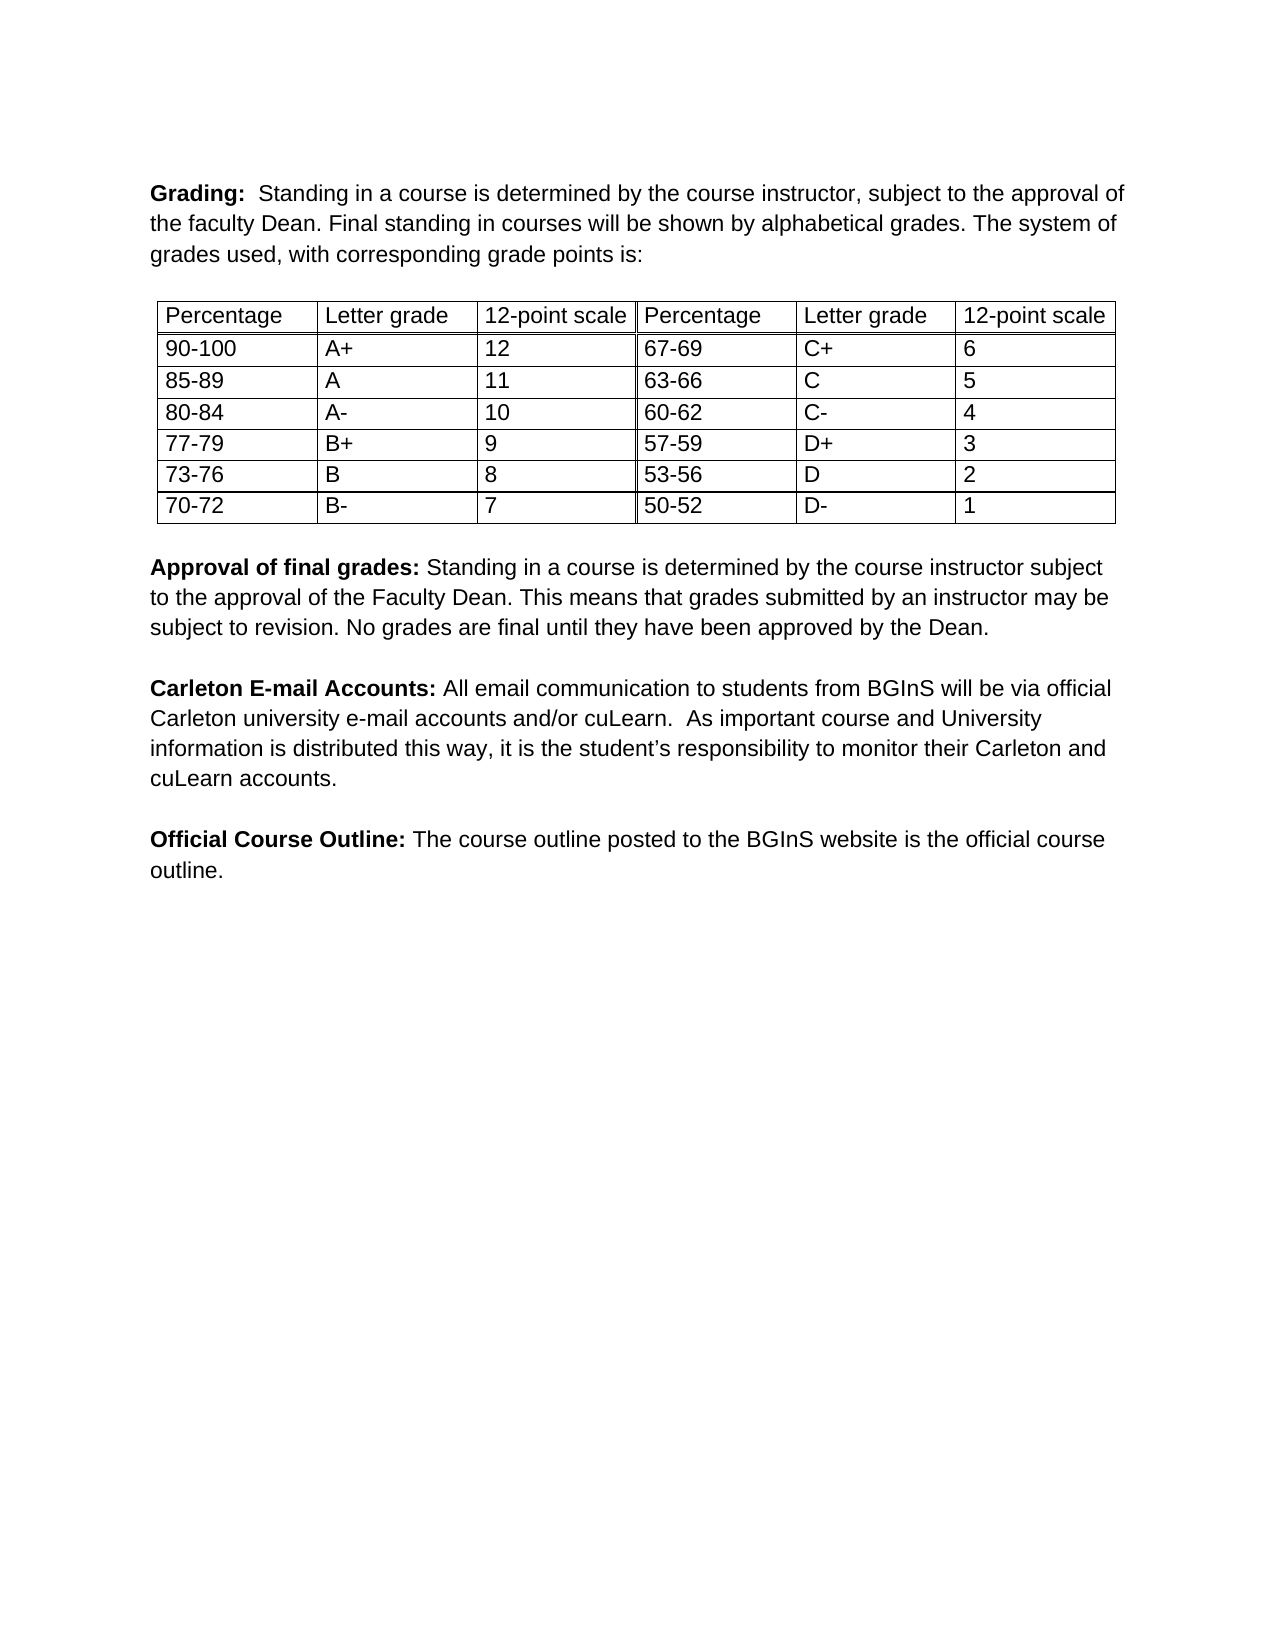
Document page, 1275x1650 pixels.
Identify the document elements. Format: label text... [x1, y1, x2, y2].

table_cell C- [797, 399, 955, 429]
table_cell 12 [478, 335, 635, 366]
text Grading: Standing in a course is determined by the course instructor, subject to the approval of the faculty Dean. Final standing in courses will be shown by alphabetical grades. The system of grades used, with corresponding grade points is: [150, 180, 1125, 267]
table_cell 1 [956, 493, 1115, 523]
table_cell 67-69 [638, 335, 796, 366]
table_cell B [318, 461, 477, 491]
table_header Percentage [638, 302, 796, 332]
table_header 12-point scale [956, 302, 1115, 332]
text Carleton E-mail Accounts: All email communication to students from BGInS will be via official Carleton university e-mail accounts and/or cuLearn. As important course and University information is distributed this way, it is the student’s responsibility to monitor their Carleton and cuLearn accounts. [150, 675, 1125, 792]
table_header Letter grade [797, 302, 955, 332]
table_cell 3 [956, 430, 1115, 460]
table_cell 2 [956, 461, 1115, 491]
table_cell 63-66 [638, 367, 796, 398]
table_cell 8 [478, 461, 635, 491]
table_cell A [318, 367, 477, 398]
table_cell C [797, 367, 955, 398]
table_cell 85-89 [158, 367, 317, 398]
table_cell D- [797, 493, 955, 523]
table_header Letter grade [318, 302, 477, 332]
table_header Percentage [158, 302, 317, 332]
table_cell 7 [478, 493, 635, 523]
table_cell 6 [956, 335, 1115, 366]
table_cell 90-100 [158, 335, 317, 366]
table_cell A+ [318, 335, 477, 366]
table_cell 5 [956, 367, 1115, 398]
table_cell D+ [797, 430, 955, 460]
table_cell 4 [956, 399, 1115, 429]
table_cell 50-52 [638, 493, 796, 523]
table_cell 11 [478, 367, 635, 398]
table_cell 53-56 [638, 461, 796, 491]
table_cell 77-79 [158, 430, 317, 460]
table_cell B+ [318, 430, 477, 460]
table_cell 57-59 [638, 430, 796, 460]
table_cell 80-84 [158, 399, 317, 429]
table_cell 70-72 [158, 493, 317, 523]
table_header 12-point scale [478, 302, 635, 332]
table_cell A- [318, 399, 477, 429]
text Official Course Outline: The course outline posted to the BGInS website is the official course outline. [150, 826, 1125, 884]
table_cell 10 [478, 399, 635, 429]
table_cell 73-76 [158, 461, 317, 491]
table_cell 60-62 [638, 399, 796, 429]
table_cell D [797, 461, 955, 491]
table_cell C+ [797, 335, 955, 366]
table_cell B- [318, 493, 477, 523]
table_cell 9 [478, 430, 635, 460]
text Approval of final grades: Standing in a course is determined by the course instructor subject to the approval of the Faculty Dean. This means that grades submitted by an instructor may be subject to revision. No grades are final until they have been approved by the Dean. [150, 554, 1125, 641]
